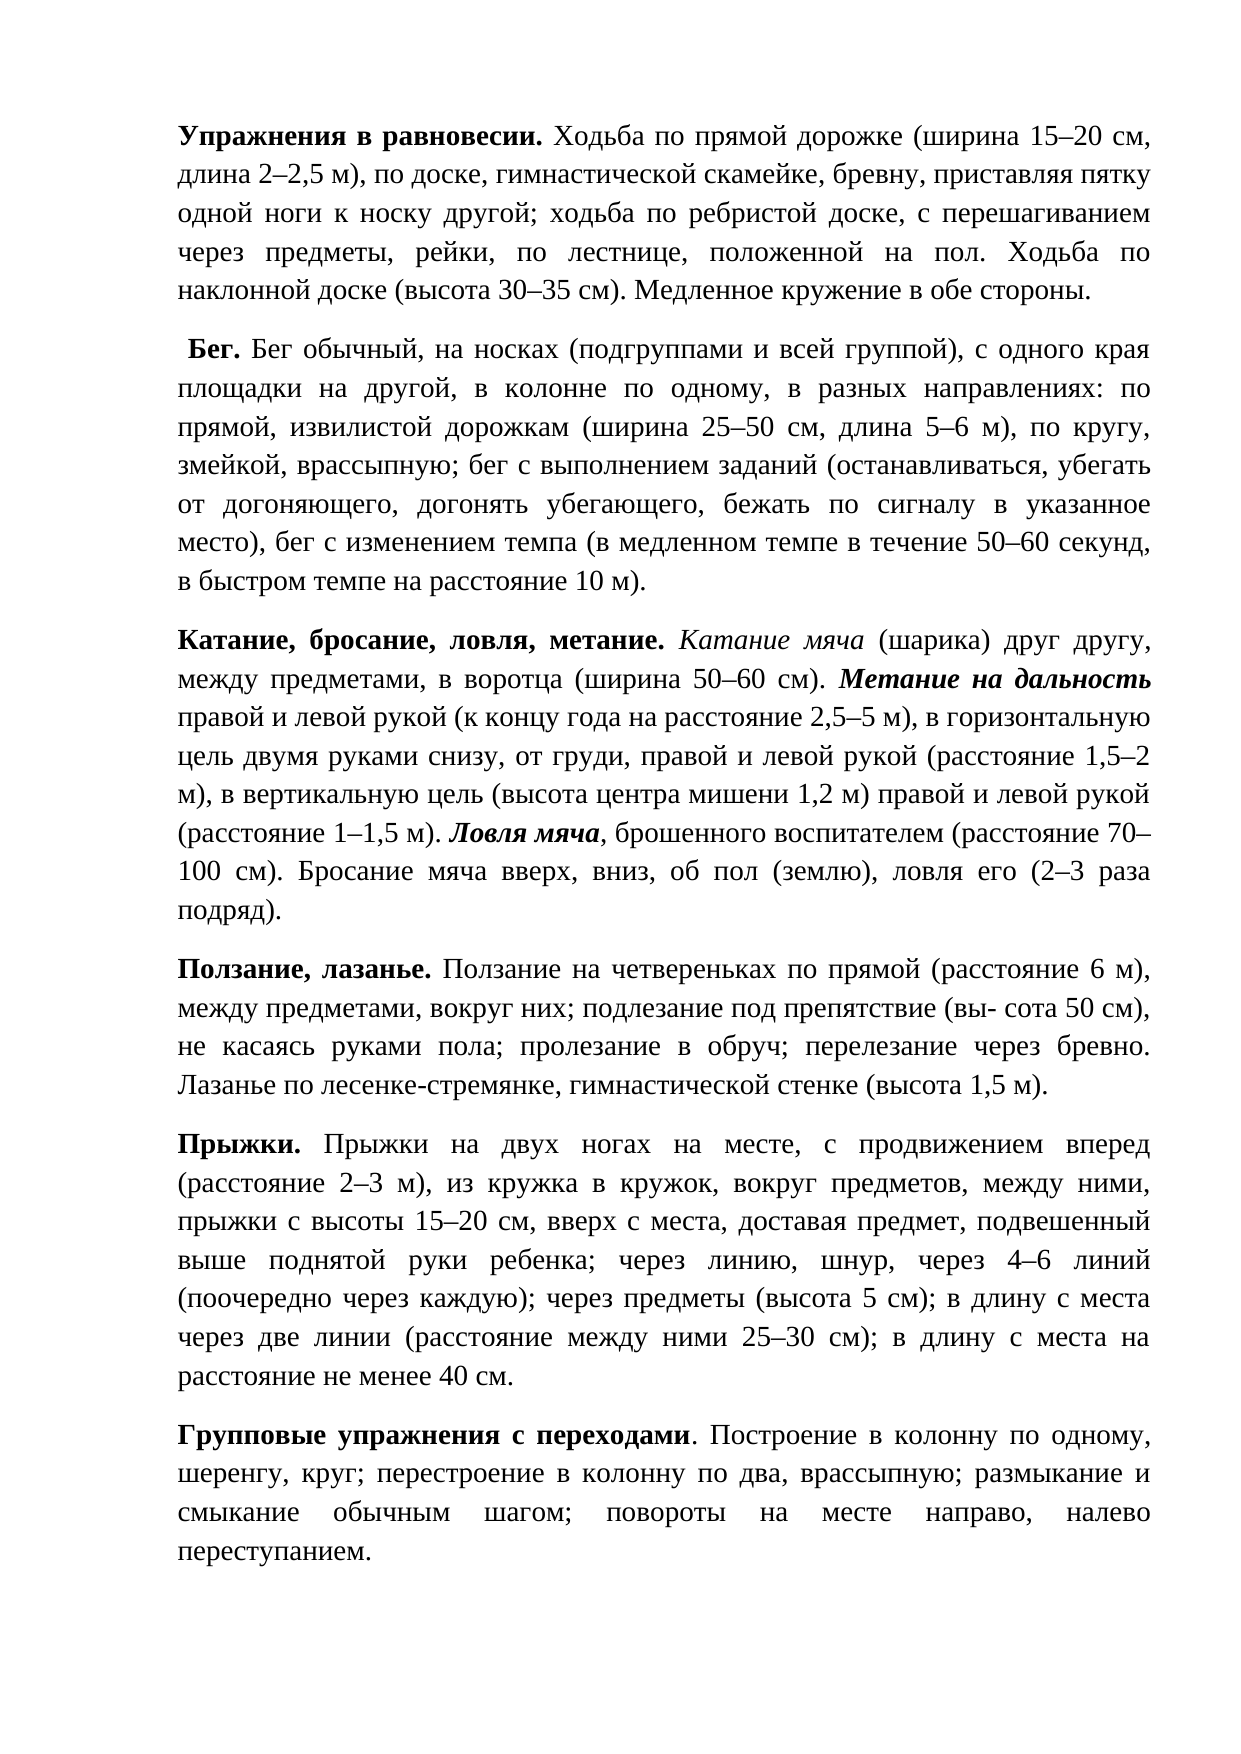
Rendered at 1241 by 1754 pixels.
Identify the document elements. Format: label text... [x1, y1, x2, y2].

text Прыжки. Прыжки на двух ногах на месте, с продвижением вперед (расстояние 2–3 м), из кружка в кружок, вокруг предметов, между ними, прыжки с высоты 15–20 см, вверх с места, доставая предмет, подвешенный выше поднятой руки ребенка; через линию, шнур, через 4–6 линий (поочередно через каждую); через предметы (высота 5 см); в длину с места через две линии (расстояние между ними 25–30 см); в длину с места на расстояние не менее 40 см. [177, 1126, 1152, 1391]
text Бег. Бег обычный, на носках (подгруппами и всей группой), с одного края площадки на другой, в колонне по одному, в разных направлениях: по прямой, извилистой дорожкам (ширина 25–50 см, длина 5–6 м), по кругу, змейкой, врассыпную; бег с выполнением заданий (останавливаться, убегать от догоняющего, догонять убегающего, бежать по сигналу в указанное место), бег с изменением темпа (в медленном темпе в течение 50–60 секунд, в быстром темпе на расстояние 10 м). [177, 332, 1152, 596]
text Ползание, лазанье. Ползание на четвереньках по прямой (расстояние 6 м), между предметами, вокруг них; подлезание под препятствие (вы- сота 50 см), не касаясь руками пола; пролезание в обруч; перелезание через бревно. Лазанье по лесенке-стремянке, гимнастической стенке (высота 1,5 м). [177, 951, 1152, 1101]
text Упражнения в равновесии. Ходьба по прямой дорожке (ширина 15–20 см, длина 2–2,5 м), по доске, гимнастической скамейке, бревну, приставляя пятку одной ноги к носку другой; ходьба по ребристой доске, с перешагиванием через предметы, рейки, по лестнице, положенной на пол. Ходьба по наклонной доске (высота 30–35 см). Медленное кружение в обе стороны. [177, 118, 1152, 306]
text Групповые упражнения с переходами. Построение в колонну по одному, шеренгу, круг; перестроение в колонну по два, врассыпную; размыкание и смыкание обычным шагом; повороты на месте направо, налево переступанием. [177, 1417, 1152, 1566]
text Катание, бросание, ловля, метание. Катание мяча (шарика) друг другу, между предметами, в воротца (ширина 50–60 см). Метание на дальность правой и левой рукой (к концу года на расстояние 2,5–5 м), в горизонтальную цель двумя руками снизу, от груди, правой и левой рукой (расстояние 1,5–2 м), в вертикальную цель (высота центра мишени 1,2 м) правой и левой рукой (расстояние 1–1,5 м). Ловля мяча, брошенного воспитателем (расстояние 70–100 см). Бросание мяча вверх, вниз, об пол (землю), ловля его (2–3 раза подряд). [177, 622, 1152, 926]
